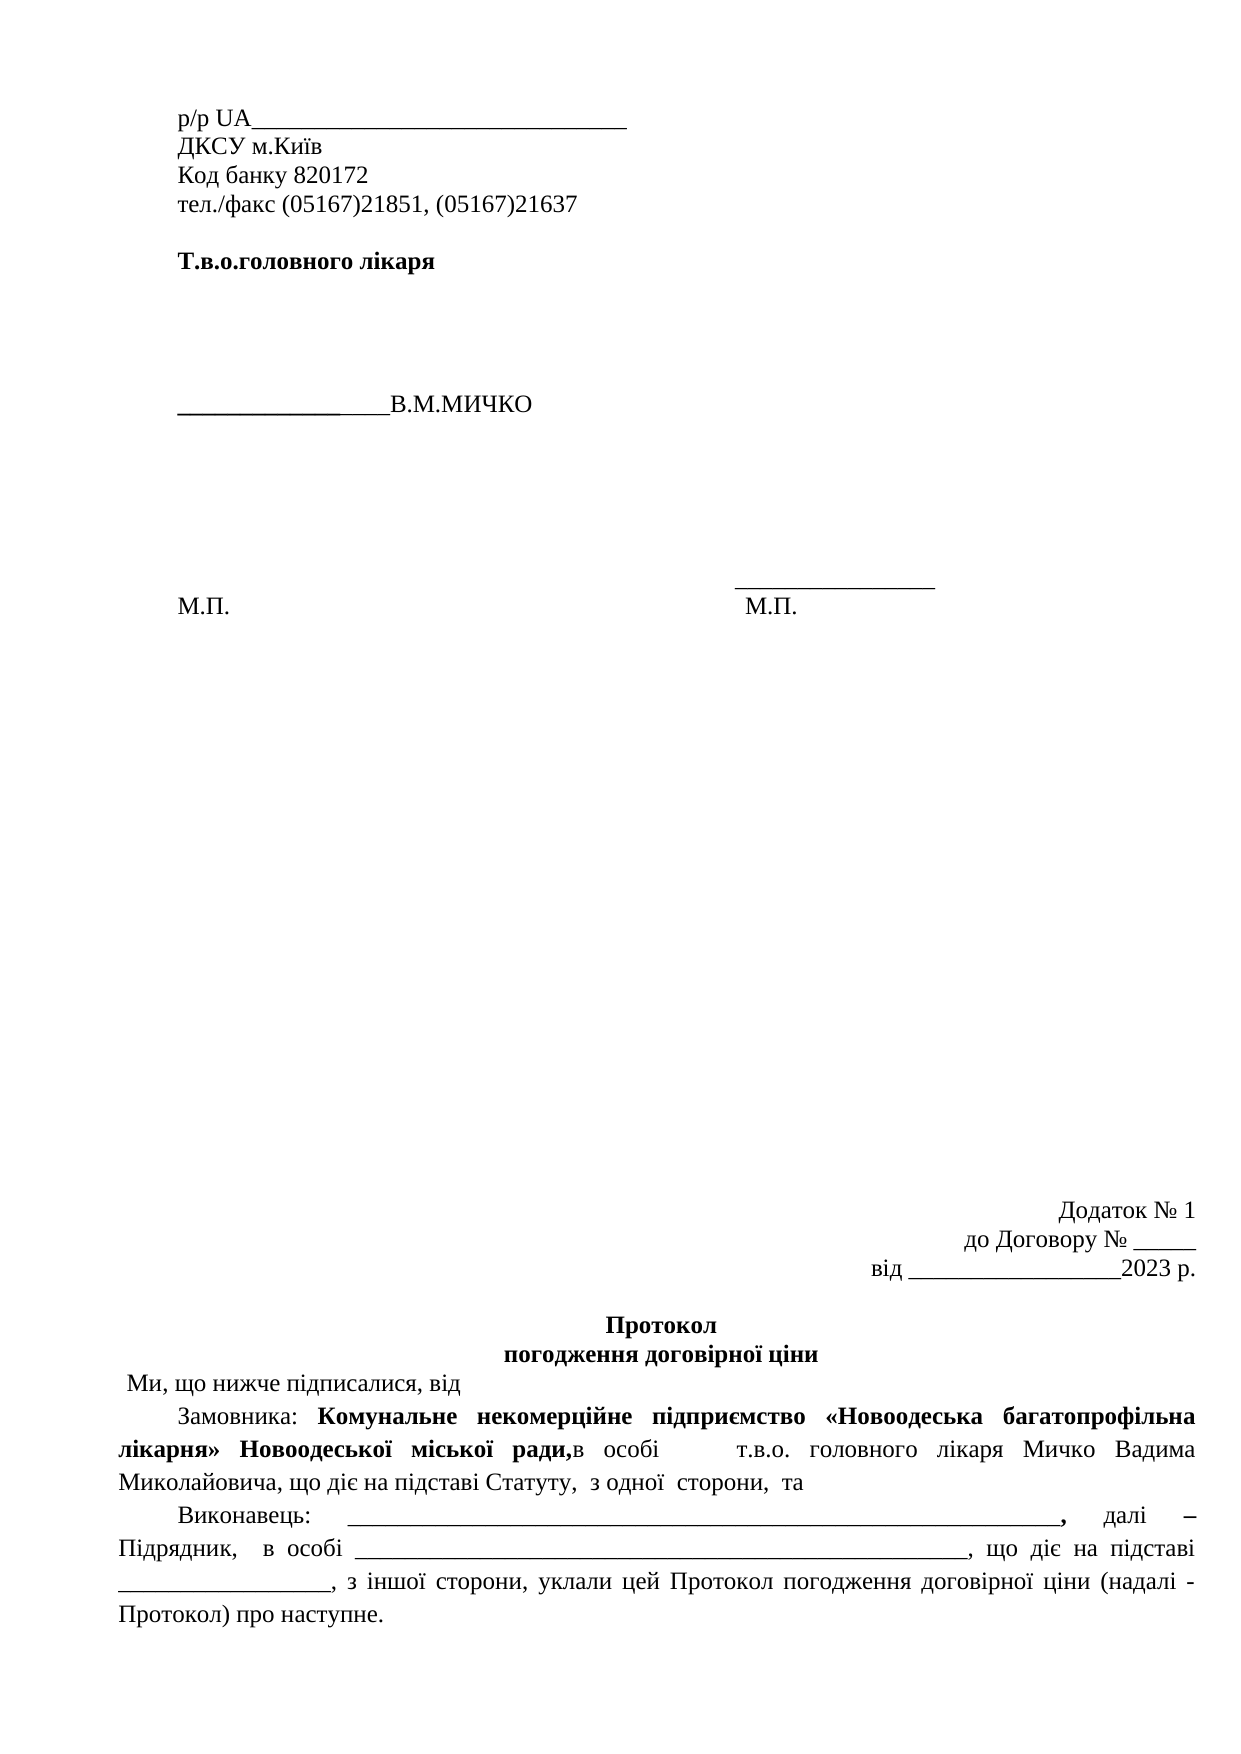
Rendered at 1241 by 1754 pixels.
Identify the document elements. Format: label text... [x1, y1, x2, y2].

text Замовника: Комунальне некомерційне підприємство «Новоодеська багатопрофільна лікарня» Новоодеської міської ради,в особі т.в.о. головного лікаря Мичко Вадима Миколайовича, що діє на підставі Статуту, з одної сторони, та [118, 1401, 1196, 1496]
text Ми, що нижче підписалися, від [126, 1368, 1196, 1397]
table_cell М.П. [107, 591, 664, 620]
table_cell ________________ [664, 103, 1173, 591]
text Додаток № 1 [118, 1195, 1196, 1224]
text Виконавець: _________________________________________________________, далі – Підрядник, в особі _________________________________________________, що діє на підставі _________________, з іншої сторони, уклали цей Протокол погодження договірної ціни (надалі - Протокол) про наступне. [118, 1500, 1196, 1628]
table_cell М.П. [664, 591, 1173, 620]
text до Договору № _____ [118, 1224, 1196, 1253]
text Протокол [126, 1310, 1196, 1339]
text погодження договірної ціни [126, 1339, 1196, 1368]
text від _________________2023 р. [118, 1253, 1196, 1282]
